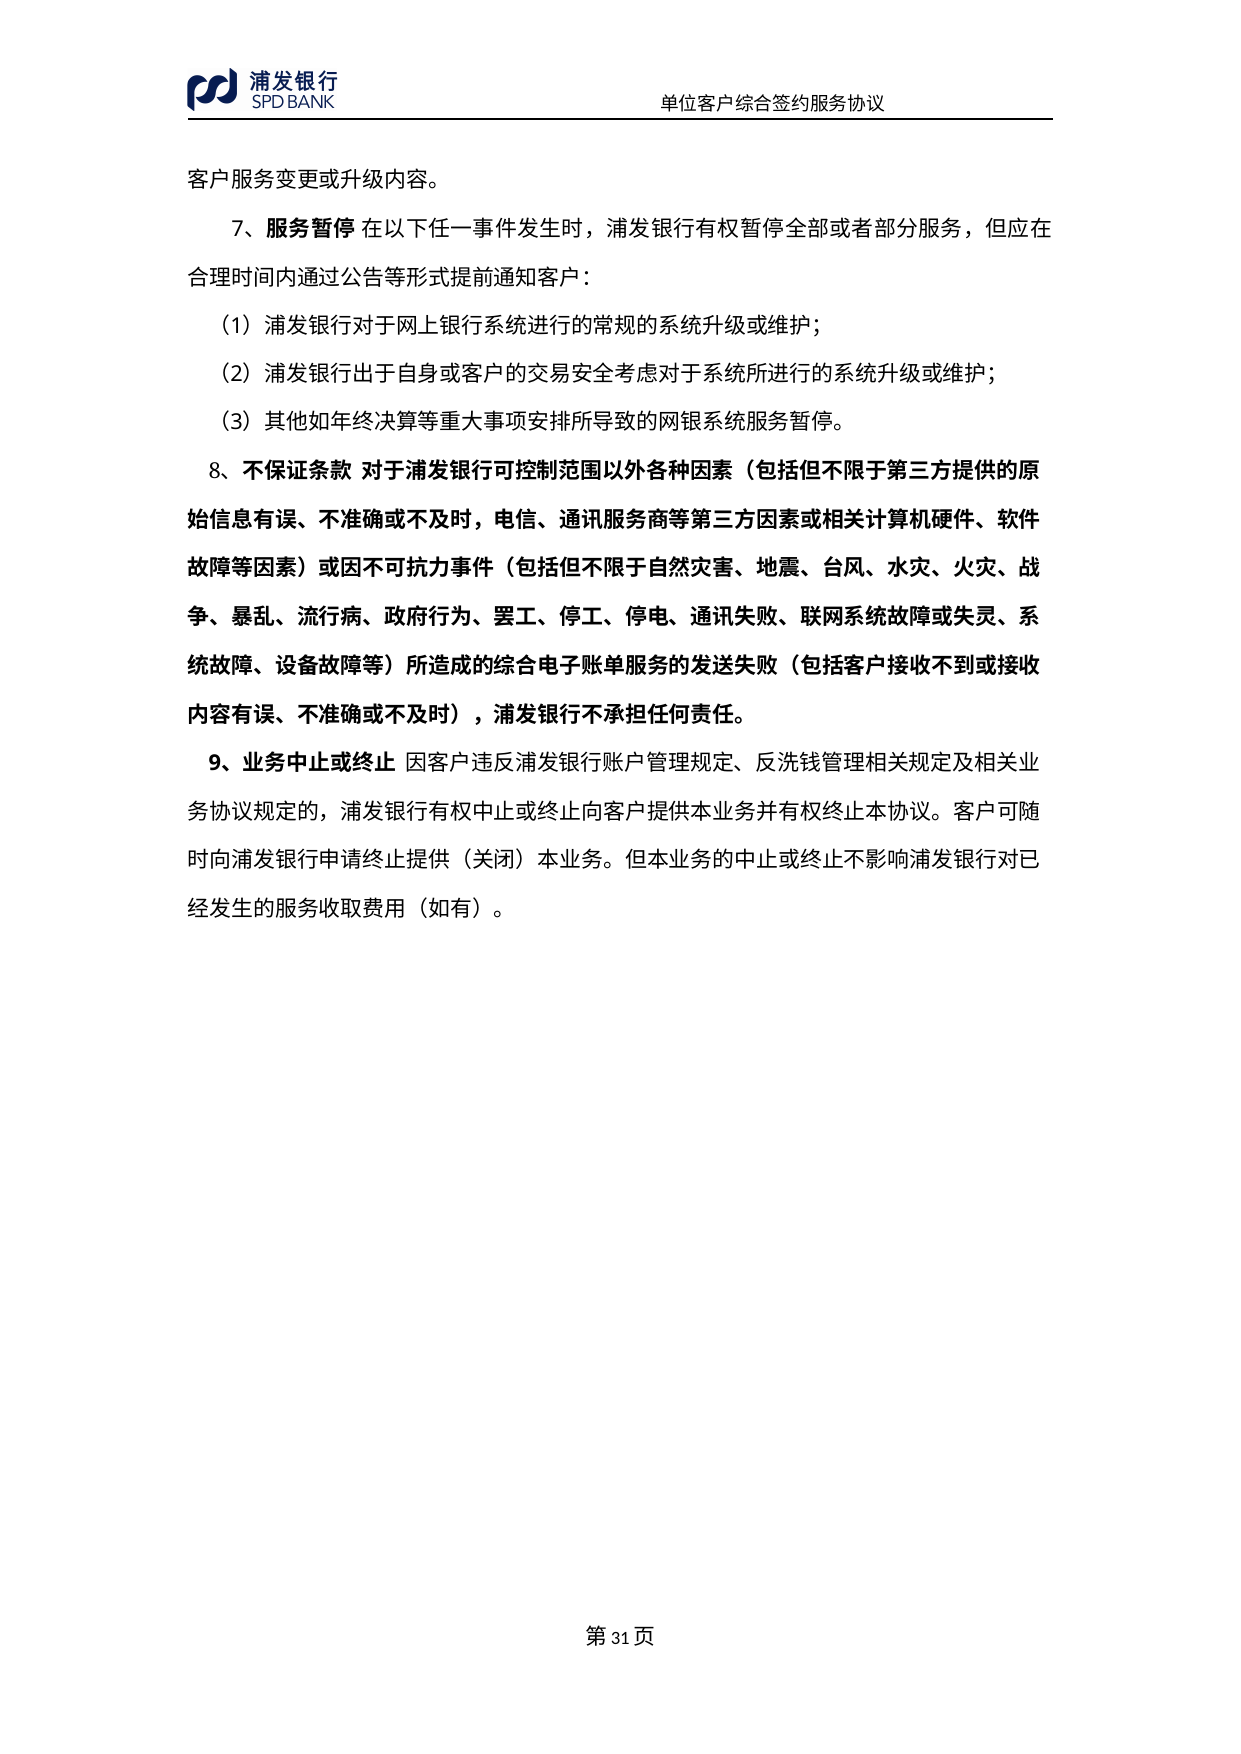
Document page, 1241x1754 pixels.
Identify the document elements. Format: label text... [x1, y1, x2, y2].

list （3）其他如年终决算等重大事项安排所导致的网银系统服务暂停。 [187, 404, 1053, 437]
list 9、业务中止或终止 因客户违反浦发银行账户管理规定、反洗钱管理相关规定及相关业务协议规定的，浦发银行有权中止或终止向客户提供本业务并有权终止本协议。客户可随时向浦发银行申请终止提供（关闭）本业务。但本业务的中止或终止不影响浦发银行对已经发生的服务收取费用（如有）。 [187, 744, 1053, 923]
list （1）浦发银行对于网上银行系统进行的常规的系统升级或维护； [187, 307, 1053, 340]
list 8、不保证条款 对于浦发银行可控制范围以外各种因素（包括但不限于第三方提供的原始信息有误、不准确或不及时，电信、通讯服务商等第三方因素或相关计算机硬件、软件故障等因素）或因不可抗力事件（包括但不限于自然灾害、地震、台风、水灾、火灾、战争、暴乱、流行病、政府行为、罢工、停工、停电、通讯失败、联网系统故障或失灵、系统故障、设备故障等）所造成的综合电子账单服务的发送失败（包括客户接收不到或接收内容有误、不准确或不及时），浦发银行不承担任何责任。 [187, 452, 1053, 729]
list （2）浦发银行出于自身或客户的交易安全考虑对于系统所进行的系统升级或维护； [187, 356, 1053, 388]
text 7、服务暂停 在以下任一事件发生时，浦发银行有权暂停全部或者部分服务，但应在合理时间内通过公告等形式提前通知客户： [187, 210, 1053, 292]
picture [187, 68, 338, 111]
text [187, 162, 1053, 194]
